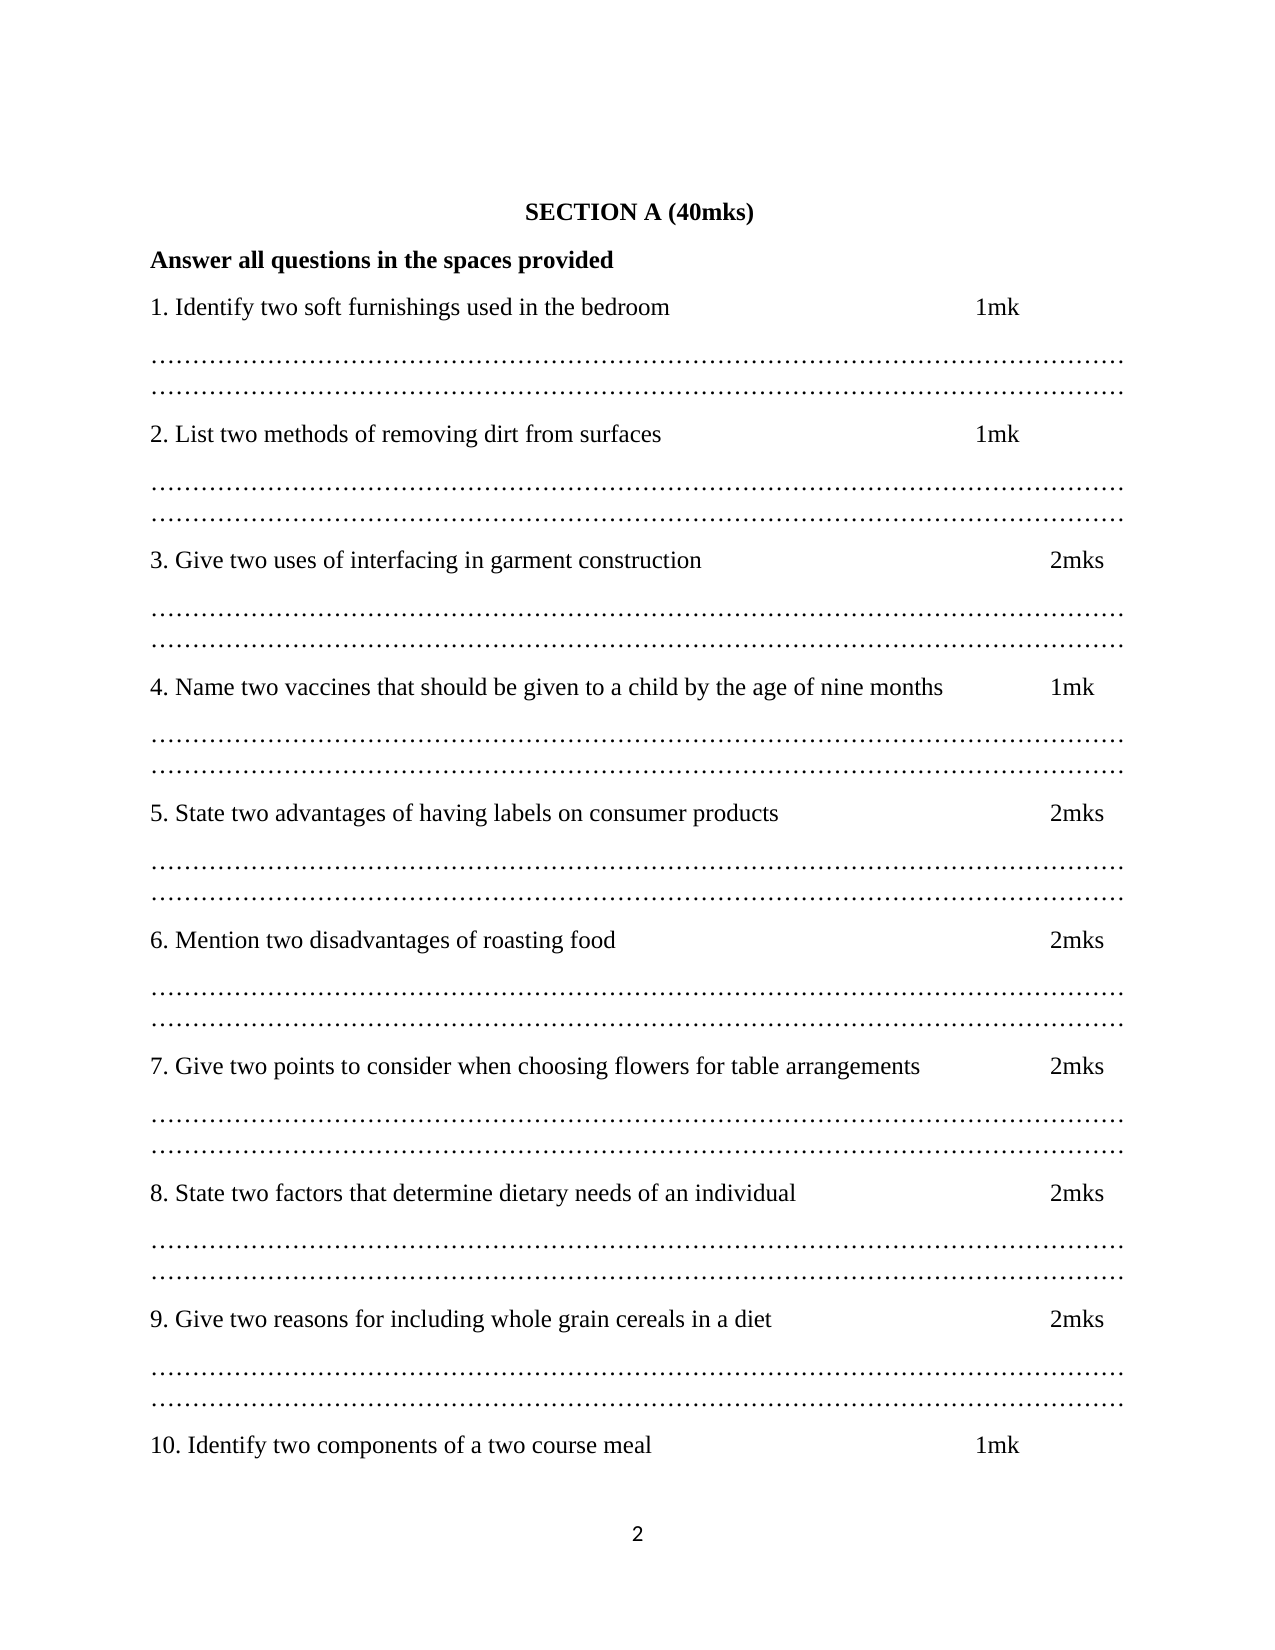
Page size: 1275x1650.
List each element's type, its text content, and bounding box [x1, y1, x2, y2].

text ……………………………………………………………………………………………………………………………………………………………………………………………………………… [150, 340, 1125, 400]
text ……………………………………………………………………………………………………………………………………………………………………………………………………………… [150, 972, 1125, 1032]
text 2. List two methods of removing dirt from surfaces 1mk [150, 419, 1125, 448]
text Answer all questions in the spaces provided [150, 245, 1125, 273]
text 5. State two advantages of having labels on consumer products 2mks [150, 798, 1125, 827]
text 4. Name two vaccines that should be given to a child by the age of nine months 1mk [150, 672, 1125, 701]
text ……………………………………………………………………………………………………………………………………………………………………………………………………………… [150, 593, 1125, 653]
text 6. Mention two disadvantages of roasting food 2mks [150, 925, 1125, 953]
text SECTION A (40mks) [450, 197, 1125, 226]
text ……………………………………………………………………………………………………………………………………………………………………………………………………………… [150, 719, 1125, 779]
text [150, 1352, 1125, 1412]
text 8. State two factors that determine dietary needs of an individual 2mks [150, 1178, 1125, 1206]
text ……………………………………………………………………………………………………………………………………………………………………………………………………………… [150, 1099, 1125, 1159]
text ……………………………………………………………………………………………………………………………………………………………………………………………………………… [150, 467, 1125, 526]
text 1. Identify two soft furnishings used in the bedroom 1mk [150, 292, 1125, 321]
text 3. Give two uses of interfacing in garment construction 2mks [150, 545, 1125, 574]
text ……………………………………………………………………………………………………………………………………………………………………………………………………………… [150, 1225, 1125, 1285]
text ……………………………………………………………………………………………………………………………………………………………………………………………………………… [150, 846, 1125, 906]
text 10. Identify two components of a two course meal 1mk [150, 1431, 1125, 1459]
text 9. Give two reasons for including whole grain cereals in a diet 2mks [150, 1304, 1125, 1333]
text 7. Give two points to consider when choosing flowers for table arrangements 2mks [150, 1051, 1125, 1080]
